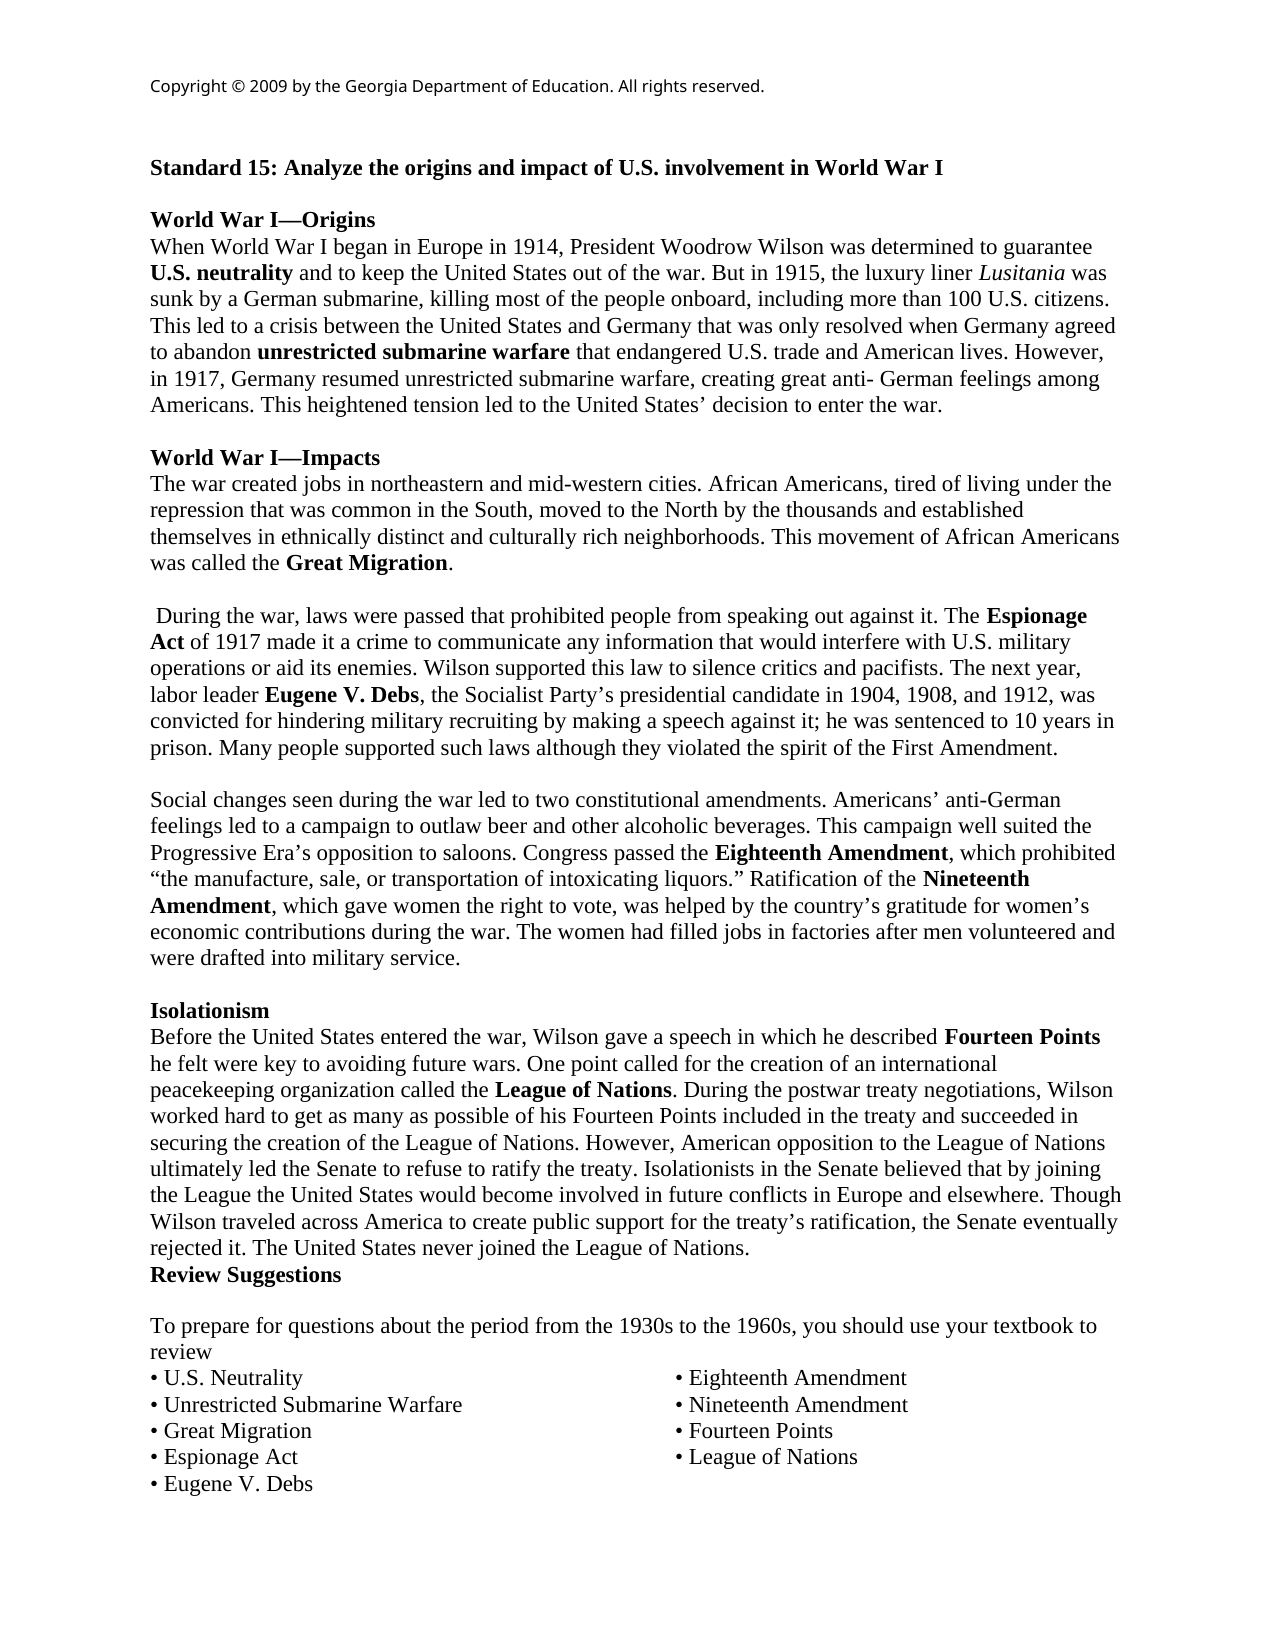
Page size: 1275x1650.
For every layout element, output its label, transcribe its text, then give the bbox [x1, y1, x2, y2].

text World War I––Impacts [150, 444, 1125, 470]
text • U.S. Neutrality [150, 1364, 600, 1391]
text • Eugene V. Debs [150, 1470, 600, 1496]
text Review Suggestions [150, 1261, 1125, 1287]
text • League of Nations [675, 1443, 1125, 1470]
text When World War I began in Europe in 1914, President Woodrow Wilson was determined to guarantee U.S. neutrality and to keep the United States out of the war. But in 1915, the luxury liner Lusitania was sunk by a German submarine, killing most of the people onboard, including more than 100 U.S. citizens. This led to a crisis between the United States and Germany that was only resolved when Germany agreed to abandon unrestricted submarine warfare that endangered U.S. trade and American lives. However, in 1917, Germany resumed unrestricted submarine warfare, creating great anti- German feelings among Americans. This heightened tension led to the United States’ decision to enter the war. [150, 233, 1125, 417]
text Social changes seen during the war led to two constitutional amendments. Americans’ anti-German feelings led to a campaign to outlaw beer and other alcoholic beverages. This campaign well suited the Progressive Era’s opposition to saloons. Congress passed the Eighteenth Amendment, which prohibited “the manufacture, sale, or transportation of intoxicating liquors.” Ratification of the Nineteenth Amendment, which gave women the right to vote, was helped by the country’s gratitude for women’s economic contributions during the war. The women had filled jobs in factories after men volunteered and were drafted into military service. [150, 786, 1125, 971]
text Standard 15: Analyze the origins and impact of U.S. involvement in World War I [150, 154, 1125, 180]
text World War I––Origins [150, 206, 1125, 233]
text To prepare for questions about the period from the 1930s to the 1960s, you should use your textbook to review [150, 1312, 1125, 1364]
text Isolationism [150, 997, 1125, 1023]
text • Great Migration [150, 1417, 600, 1443]
text Before the United States entered the war, Wilson gave a speech in which he described Fourteen Points he felt were key to avoiding future wars. One point called for the creation of an international peacekeeping organization called the League of Nations. During the postwar treaty negotiations, Wilson worked hard to get as many as possible of his Fourteen Points included in the treaty and succeeded in securing the creation of the League of Nations. However, American opposition to the League of Nations ultimately led the Senate to refuse to ratify the treaty. Isolationists in the Senate believed that by joining the League the United States would become involved in future conflicts in Europe and elsewhere. Though Wilson traveled across America to create public support for the treaty’s ratification, the Senate eventually rejected it. The United States never joined the League of Nations. [150, 1023, 1125, 1261]
text During the war, laws were passed that prohibited people from speaking out against it. The Espionage Act of 1917 made it a crime to communicate any information that would interfere with U.S. military operations or aid its enemies. Wilson supported this law to silence critics and pacifists. The next year, labor leader Eugene V. Debs, the Socialist Party’s presidential candidate in 1904, 1908, and 1912, was convicted for hindering military recruiting by making a speech against it; he was sentenced to 10 years in prison. Many people supported such laws although they violated the spirit of the First Amendment. [150, 602, 1125, 760]
text The war created jobs in northeastern and mid-western cities. African Americans, tired of living under the repression that was common in the South, moved to the North by the thousands and established themselves in ethnically distinct and culturally rich neighborhoods. This movement of African Americans was called the Great Migration. [150, 470, 1125, 575]
text • Unrestricted Submarine Warfare [150, 1391, 600, 1417]
text • Fourteen Points [675, 1417, 1125, 1443]
text • Nineteenth Amendment [675, 1391, 1125, 1417]
text • Eighteenth Amendment [675, 1364, 1125, 1391]
text • Espionage Act [150, 1443, 600, 1470]
